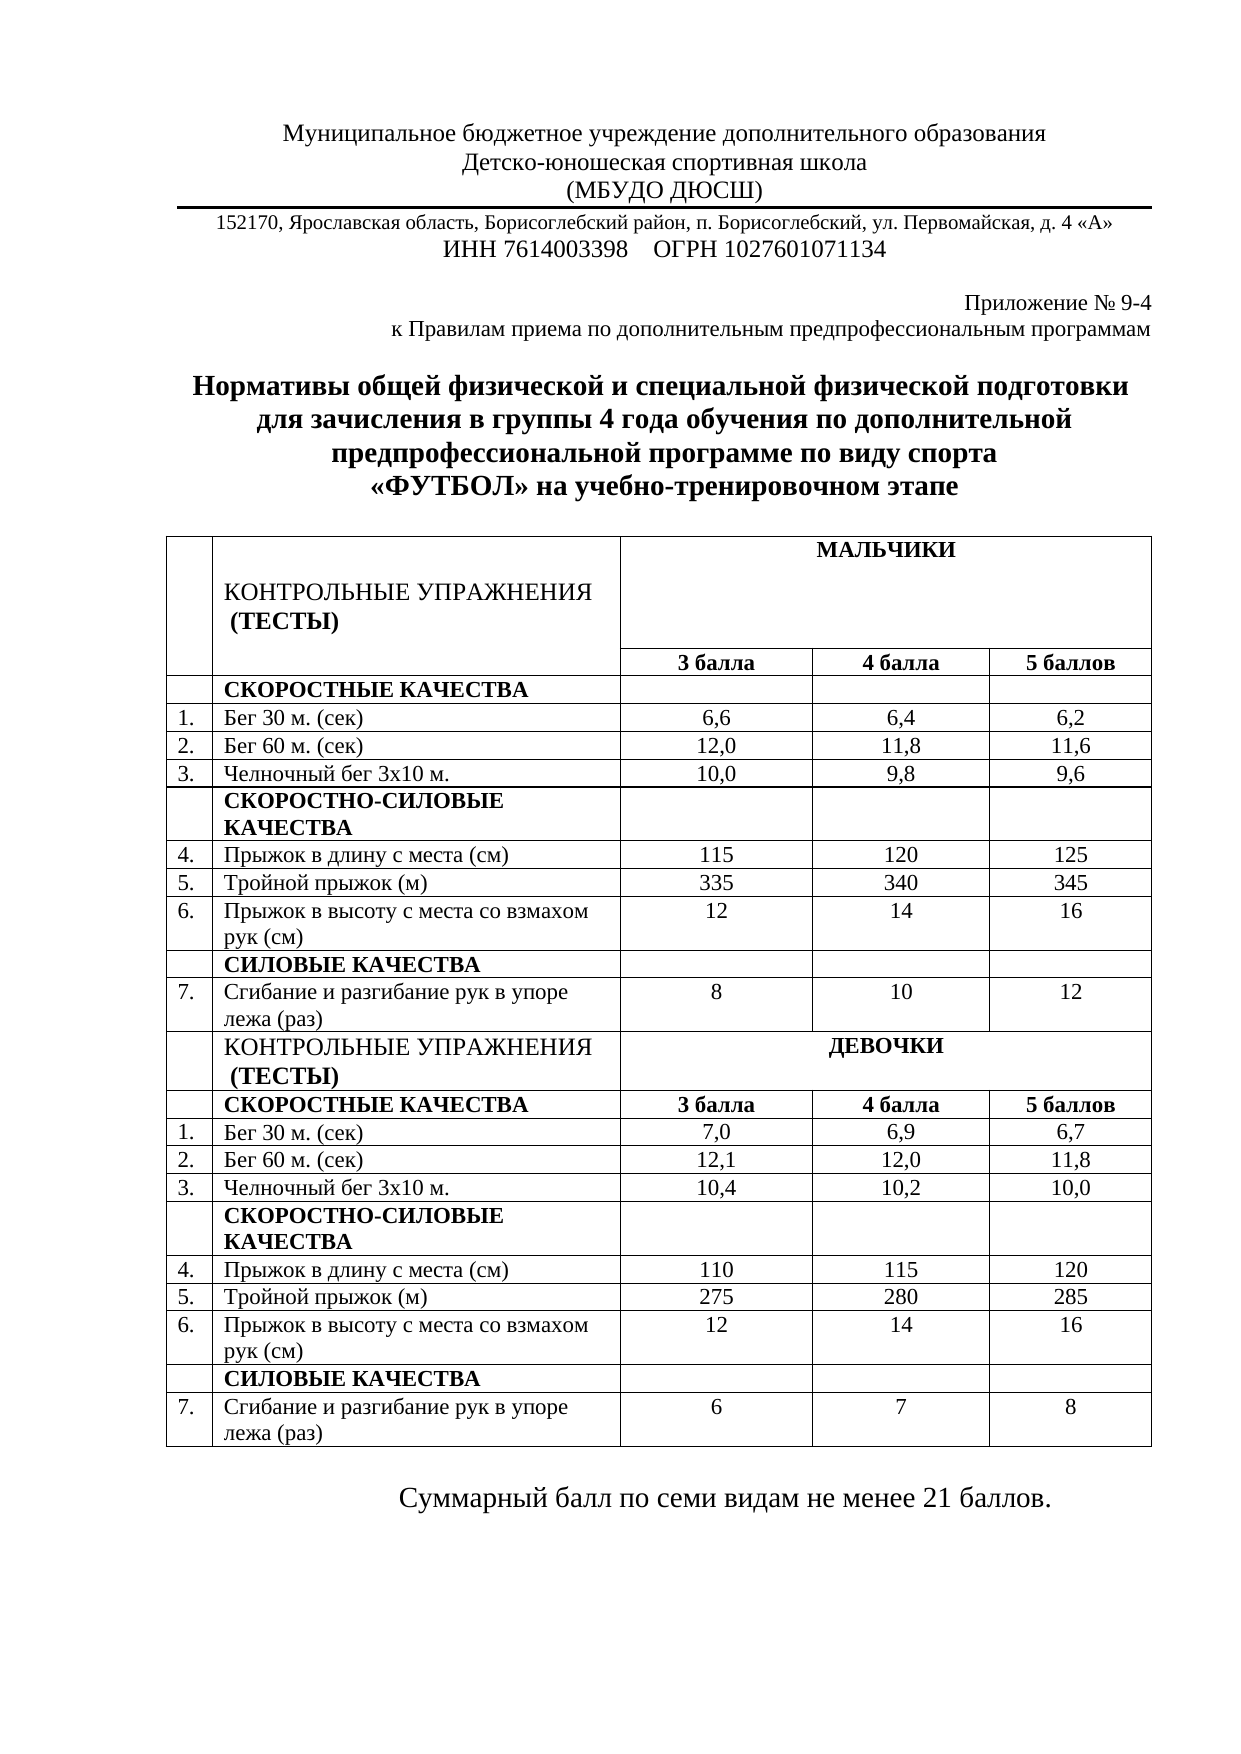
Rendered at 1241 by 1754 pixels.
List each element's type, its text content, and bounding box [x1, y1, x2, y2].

text 152170, Ярославская область, Борисоглебский район, п. Борисоглебский, ул. Первомайская, д. 4 «А» [177, 209, 1152, 234]
table_cell Бег 60 м. (сек) [213, 1146, 620, 1173]
table_cell 6,4 [813, 704, 989, 731]
table_cell СИЛОВЫЕ КАЧЕСТВА [213, 951, 620, 977]
table_cell [167, 1311, 212, 1364]
table_cell 115 [813, 1256, 989, 1282]
table_cell 335 [621, 869, 812, 896]
table_cell 12 [621, 1311, 812, 1364]
table_cell 120 [813, 841, 989, 868]
text Нормативы общей физической и специальной физической подготовки для зачисления в группы 4 года обучения по дополнительной предпрофессиональной программе по виду спорта [177, 368, 1152, 468]
table_cell СКОРОСТНО-СИЛОВЫЕ КАЧЕСТВА [213, 788, 620, 840]
table_cell 16 [990, 897, 1151, 949]
table_cell [167, 869, 212, 896]
table_cell СКОРОСТНЫЕ КАЧЕСТВА [213, 676, 620, 703]
table_cell Челночный бег 3х10 м. [213, 1174, 620, 1201]
table_cell 4 балла [813, 1091, 989, 1117]
table_cell 8 [990, 1393, 1151, 1446]
table_cell ДЕВОЧКИ [621, 1032, 1151, 1089]
table_cell Бег 30 м. (сек) [213, 704, 620, 731]
table_cell [621, 1365, 812, 1392]
table_cell [167, 1146, 212, 1173]
table_cell Тройной прыжок (м) [213, 869, 620, 896]
table_cell 11,6 [990, 732, 1151, 758]
table_cell 11,8 [813, 732, 989, 758]
text Суммарный балл по семи видам не менее 21 баллов. [398, 1480, 1152, 1514]
text к Правилам приема по дополнительным предпрофессиональным программам [177, 315, 1152, 341]
table_cell КОНТРОЛЬНЫЕ УПРАЖНЕНИЯ (ТЕСТЫ) [213, 1032, 620, 1089]
table_cell Прыжок в длину с места (см) [213, 1256, 620, 1282]
table_cell [813, 951, 989, 977]
table_cell 340 [813, 869, 989, 896]
table_cell [167, 1393, 212, 1446]
table_cell 280 [813, 1284, 989, 1310]
text ИНН 7614003398 ОГРН 1027601071134 [177, 234, 1152, 262]
table_cell [813, 788, 989, 840]
table_cell 12,0 [621, 732, 812, 758]
table_cell [990, 1365, 1151, 1392]
table_cell 8 [621, 978, 812, 1031]
table_cell 10,0 [990, 1174, 1151, 1201]
text Приложение № 9-4 [177, 289, 1152, 315]
table_cell 285 [990, 1284, 1151, 1310]
table_cell Челночный бег 3х10 м. [213, 760, 620, 786]
table_cell 10,2 [813, 1174, 989, 1201]
table_cell [990, 788, 1151, 840]
table_cell 275 [621, 1284, 812, 1310]
table_cell 9,6 [990, 760, 1151, 786]
table_cell 5 баллов [990, 649, 1151, 675]
table_cell 10,4 [621, 1174, 812, 1201]
table_cell [167, 1032, 212, 1089]
table_cell [167, 1365, 212, 1392]
table_cell [167, 951, 212, 977]
table_cell [621, 951, 812, 977]
table_cell [167, 841, 212, 868]
table_header МАЛЬЧИКИ [621, 537, 1151, 648]
table_header [167, 537, 212, 675]
table_cell 12 [990, 978, 1151, 1031]
table_cell Сгибание и разгибание рук в упоре лежа (раз) [213, 978, 620, 1031]
table_cell 5 баллов [990, 1091, 1151, 1117]
table_cell [167, 732, 212, 758]
text «ФУТБОЛ» на учебно-тренировочном этапе [177, 468, 1152, 502]
table_cell 6,9 [813, 1119, 989, 1145]
table_cell [167, 1284, 212, 1310]
table_cell 14 [813, 1311, 989, 1364]
table_cell 7 [813, 1393, 989, 1446]
table_cell 12,0 [813, 1146, 989, 1173]
table_cell 6,2 [990, 704, 1151, 731]
table_cell [167, 1119, 212, 1145]
table_cell 115 [621, 841, 812, 868]
table_cell Бег 60 м. (сек) [213, 732, 620, 758]
table_cell [167, 897, 212, 949]
table_cell 4 балла [813, 649, 989, 675]
table_cell 11,8 [990, 1146, 1151, 1173]
table_cell [167, 676, 212, 703]
table_cell 12,1 [621, 1146, 812, 1173]
text Муниципальное бюджетное учреждение дополнительного образования [177, 118, 1152, 147]
table_cell СИЛОВЫЕ КАЧЕСТВА [213, 1365, 620, 1392]
table_cell Прыжок в высоту с места со взмахом рук (см) [213, 897, 620, 949]
table_cell 3 балла [621, 1091, 812, 1117]
table_cell 10,0 [621, 760, 812, 786]
table_cell Прыжок в высоту с места со взмахом рук (см) [213, 1311, 620, 1364]
table_cell 120 [990, 1256, 1151, 1282]
table_cell [167, 788, 212, 840]
table_cell 7,0 [621, 1119, 812, 1145]
table_cell [813, 1365, 989, 1392]
table_cell [813, 1202, 989, 1254]
table_cell 345 [990, 869, 1151, 896]
table_cell [621, 1202, 812, 1254]
table_header КОНТРОЛЬНЫЕ УПРАЖНЕНИЯ (ТЕСТЫ) [213, 537, 620, 675]
table_cell [167, 1091, 212, 1117]
text Детско-юношеская спортивная школа [177, 147, 1152, 176]
table_cell Тройной прыжок (м) [213, 1284, 620, 1310]
table_cell 110 [621, 1256, 812, 1282]
table_cell [621, 676, 812, 703]
text (МБУДО ДЮСШ) [177, 176, 1152, 206]
table_cell Бег 30 м. (сек) [213, 1119, 620, 1145]
table_cell 12 [621, 897, 812, 949]
table_cell [167, 1256, 212, 1282]
table_cell Прыжок в длину с места (см) [213, 841, 620, 868]
table_cell 6 [621, 1393, 812, 1446]
table_cell [167, 978, 212, 1031]
table_cell [167, 760, 212, 786]
table_cell [167, 1174, 212, 1201]
table_cell 14 [813, 897, 989, 949]
table_cell 9,8 [813, 760, 989, 786]
table_cell 6,7 [990, 1119, 1151, 1145]
table_cell 16 [990, 1311, 1151, 1364]
table_cell 6,6 [621, 704, 812, 731]
table_cell 3 балла [621, 649, 812, 675]
table_cell [990, 951, 1151, 977]
table_cell [813, 676, 989, 703]
table_cell [990, 1202, 1151, 1254]
table_cell [167, 1202, 212, 1254]
table_cell СКОРОСТНЫЕ КАЧЕСТВА [213, 1091, 620, 1117]
table_cell [990, 676, 1151, 703]
table_cell 125 [990, 841, 1151, 868]
table_cell 10 [813, 978, 989, 1031]
table_cell СКОРОСТНО-СИЛОВЫЕ КАЧЕСТВА [213, 1202, 620, 1254]
table_cell Сгибание и разгибание рук в упоре лежа (раз) [213, 1393, 620, 1446]
table_cell [621, 788, 812, 840]
table_cell [167, 704, 212, 731]
